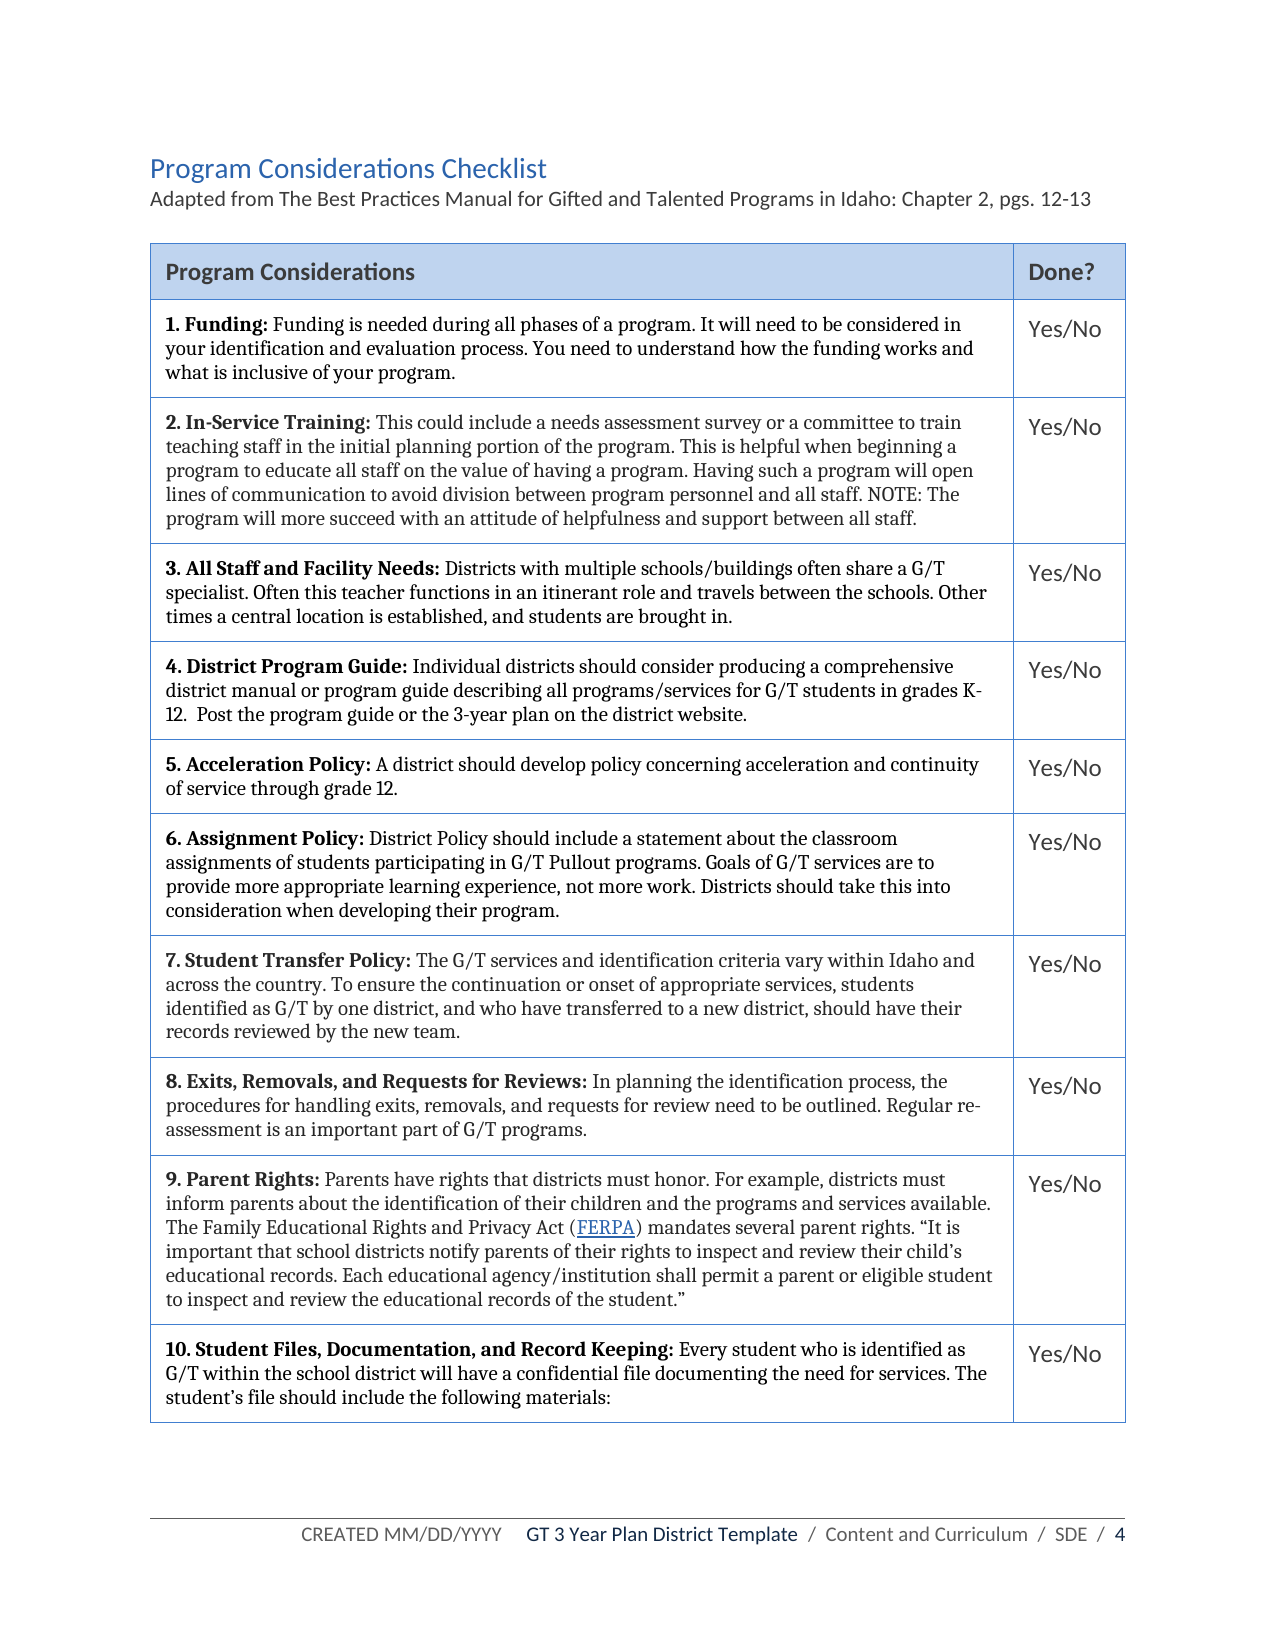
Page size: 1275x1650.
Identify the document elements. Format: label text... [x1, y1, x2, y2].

table_cell 10. Student Files, Documentation, and Record Keeping: Every student who is identified as G/T within the school district will have a confidential file documenting the need for services. The student’s file should include the following materials: [151, 1325, 1013, 1422]
table_cell 2. In-Service Training: This could include a needs assessment survey or a committee to train teaching staff in the initial planning portion of the program. This is helpful when beginning a program to educate all staff on the value of having a program. Having such a program will open lines of communication to avoid division between program personnel and all staff. NOTE: The program will more succeed with an attitude of helpfulness and support between all staff. [151, 398, 1013, 543]
table_cell Yes/No [1014, 740, 1125, 813]
table_cell 8. Exits, Removals, and Requests for Reviews: In planning the identification process, the procedures for handling exits, removals, and requests for review need to be outlined. Regular re-assessment is an important part of G/T programs. [151, 1058, 1013, 1154]
table_cell Yes/No [1014, 1156, 1125, 1324]
table_cell Yes/No [1014, 936, 1125, 1057]
table_cell 5. Acceleration Policy: A district should develop policy concerning acceleration and continuity of service through grade 12. [151, 740, 1013, 813]
table_cell Yes/No [1014, 1058, 1125, 1154]
table_cell Yes/No [1014, 814, 1125, 935]
table_cell 4. District Program Guide: Individual districts should consider producing a comprehensive district manual or program guide describing all programs/services for G/T students in grades K-12. Post the program guide or the 3-year plan on the district website. [151, 642, 1013, 739]
text Adapted from The Best Practices Manual for Gifted and Talented Programs in Idaho: Chapter 2, pgs. 12-13 [150, 186, 1125, 212]
table_header Program Considerations [151, 244, 1013, 299]
table_cell Yes/No [1014, 544, 1125, 641]
table_cell Yes/No [1014, 642, 1125, 739]
table_cell 9. Parent Rights: Parents have rights that districts must honor. For example, districts must inform parents about the identification of their children and the programs and services available. The Family Educational Rights and Privacy Act (FERPA) mandates several parent rights. “It is important that school districts notify parents of their rights to inspect and review their child’s educational records. Each educational agency/institution shall permit a parent or eligible student to inspect and review the educational records of the student.” [151, 1156, 1013, 1324]
table_cell Yes/No [1014, 398, 1125, 543]
subtitle Program Considerations Checklist [150, 150, 1125, 186]
table_cell 7. Student Transfer Policy: The G/T services and identification criteria vary within Idaho and across the country. To ensure the continuation or onset of appropriate services, students identified as G/T by one district, and who have transferred to a new district, should have their records reviewed by the new team. [151, 936, 1013, 1057]
table_cell 3. All Staff and Facility Needs: Districts with multiple schools/buildings often share a G/T specialist. Often this teacher functions in an itinerant role and travels between the schools. Other times a central location is established, and students are brought in. [151, 544, 1013, 641]
table_cell 6. Assignment Policy: District Policy should include a statement about the classroom assignments of students participating in G/T Pullout programs. Goals of G/T services are to provide more appropriate learning experience, not more work. Districts should take this into consideration when developing their program. [151, 814, 1013, 935]
table_cell Yes/No [1014, 300, 1125, 397]
table_cell 1. Funding: Funding is needed during all phases of a program. It will need to be considered in your identification and evaluation process. You need to understand how the funding works and what is inclusive of your program. [151, 300, 1013, 397]
table_cell Yes/No [1014, 1325, 1125, 1422]
table_header Done? [1014, 244, 1125, 299]
